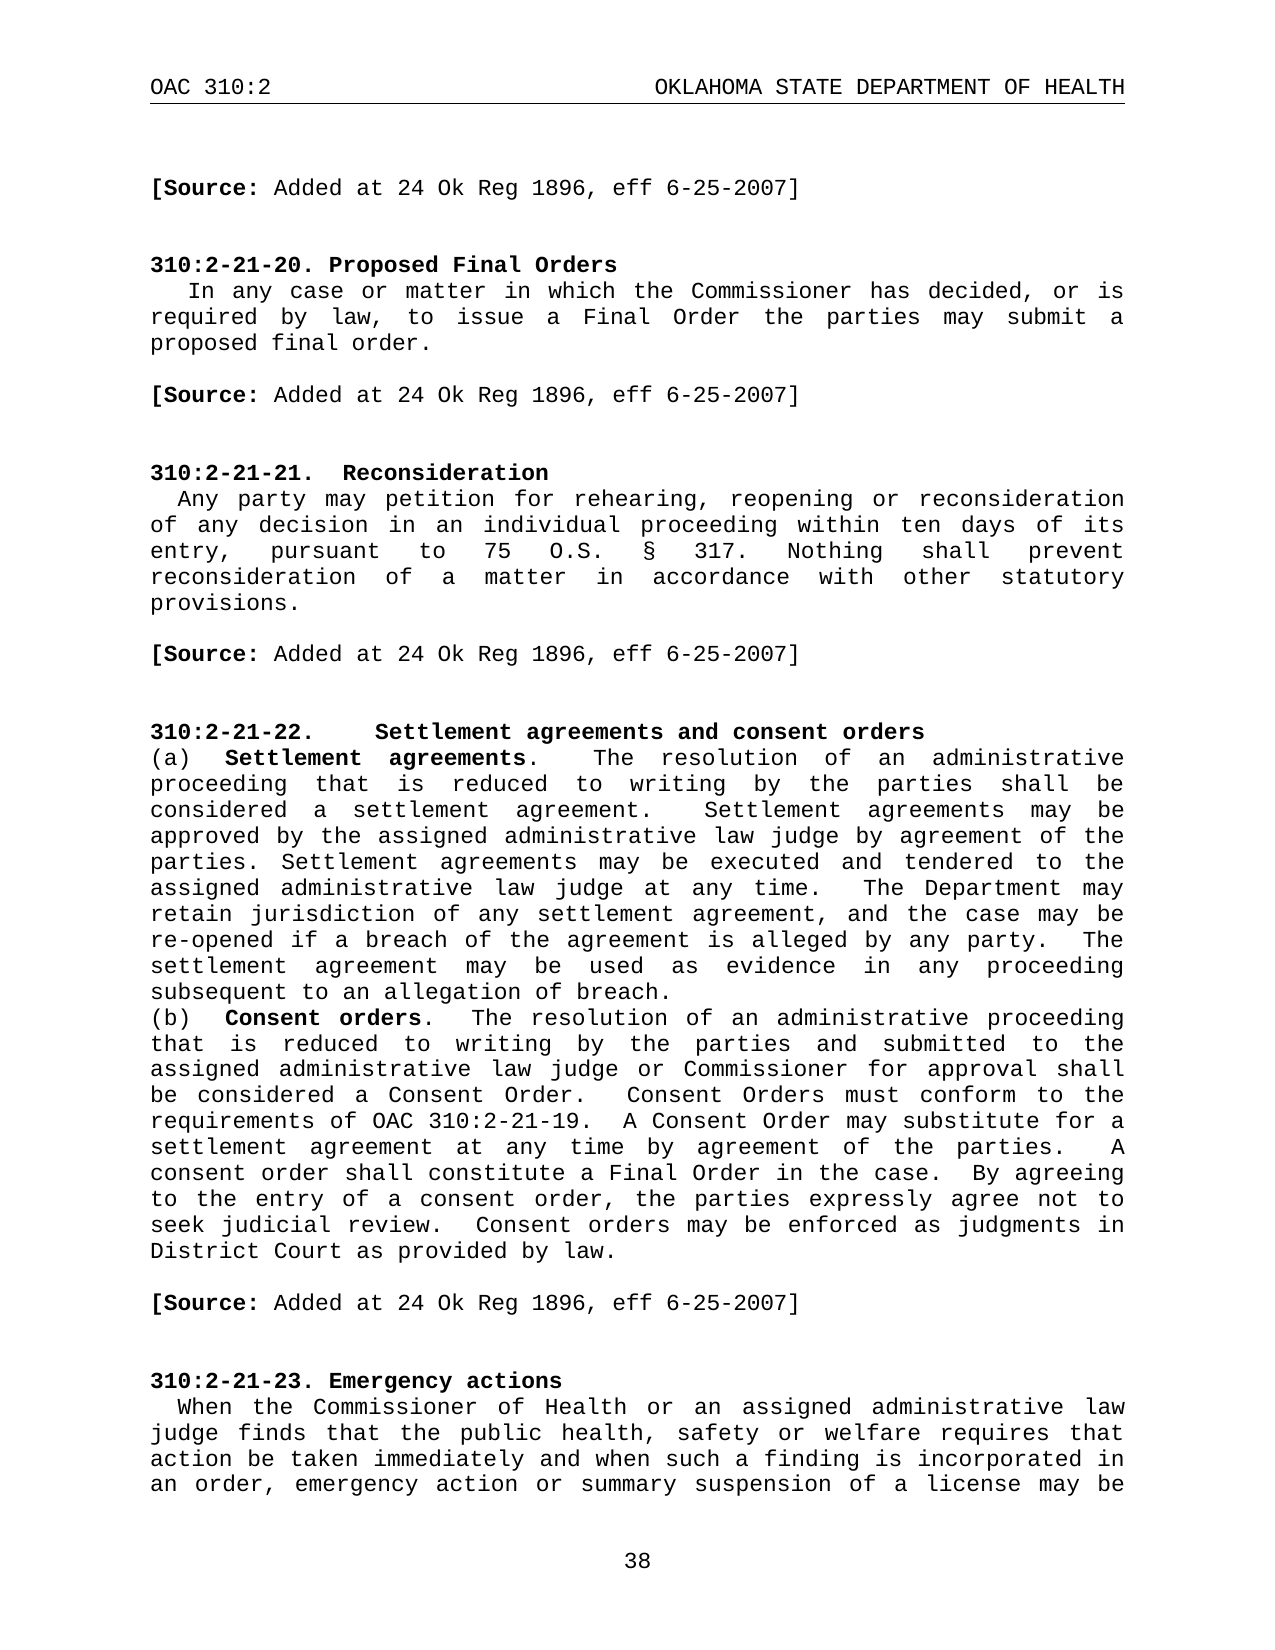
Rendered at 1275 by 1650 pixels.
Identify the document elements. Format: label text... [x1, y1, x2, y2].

text [Source: Added at 24 Ok Reg 1896, eff 6-25-2007] [150, 383, 1125, 409]
text 310:2-21-20. Proposed Final Orders [150, 254, 1125, 280]
text [Source: Added at 24 Ok Reg 1896, eff 6-25-2007] [150, 176, 1125, 202]
text In any case or matter in which the Commissioner has decided, or is required by law, to issue a Final Order the parties may submit a proposed final order. [150, 280, 1125, 357]
text 310:2-21-22. Settlement agreements and consent orders [150, 721, 1125, 747]
text 310:2-21-21. Reconsideration [150, 461, 1125, 487]
text [Source: Added at 24 Ok Reg 1896, eff 6-25-2007] [150, 1291, 1125, 1317]
text Any party may petition for rehearing, reopening or reconsideration of any decision in an individual proceeding within ten days of its entry, pursuant to 75 O.S. § 317. Nothing shall prevent reconsideration of a matter in accordance with other statutory provisions. [150, 487, 1125, 617]
text 310:2-21-23. Emergency actions [150, 1369, 1125, 1395]
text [150, 1395, 1125, 1499]
text (b) Consent orders. The resolution of an administrative proceeding that is reduced to writing by the parties and submitted to the assigned administrative law judge or Commissioner for approval shall be considered a Consent Order. Consent Orders must conform to the requirements of OAC 310:2-21-19. A Consent Order may substitute for a settlement agreement at any time by agreement of the parties. A consent order shall constitute a Final Order in the case. By agreeing to the entry of a consent order, the parties expressly agree not to seek judicial review. Consent orders may be enforced as judgments in District Court as provided by law. [150, 1006, 1125, 1265]
text (a) Settlement agreements. The resolution of an administrative proceeding that is reduced to writing by the parties shall be considered a settlement agreement. Settlement agreements may be approved by the assigned administrative law judge by agreement of the parties. Settlement agreements may be executed and tendered to the assigned administrative law judge at any time. The Department may retain jurisdiction of any settlement agreement, and the case may be re-opened if a breach of the agreement is alleged by any party. The settlement agreement may be used as evidence in any proceeding subsequent to an allegation of breach. [150, 747, 1125, 1006]
text [Source: Added at 24 Ok Reg 1896, eff 6-25-2007] [150, 643, 1125, 669]
